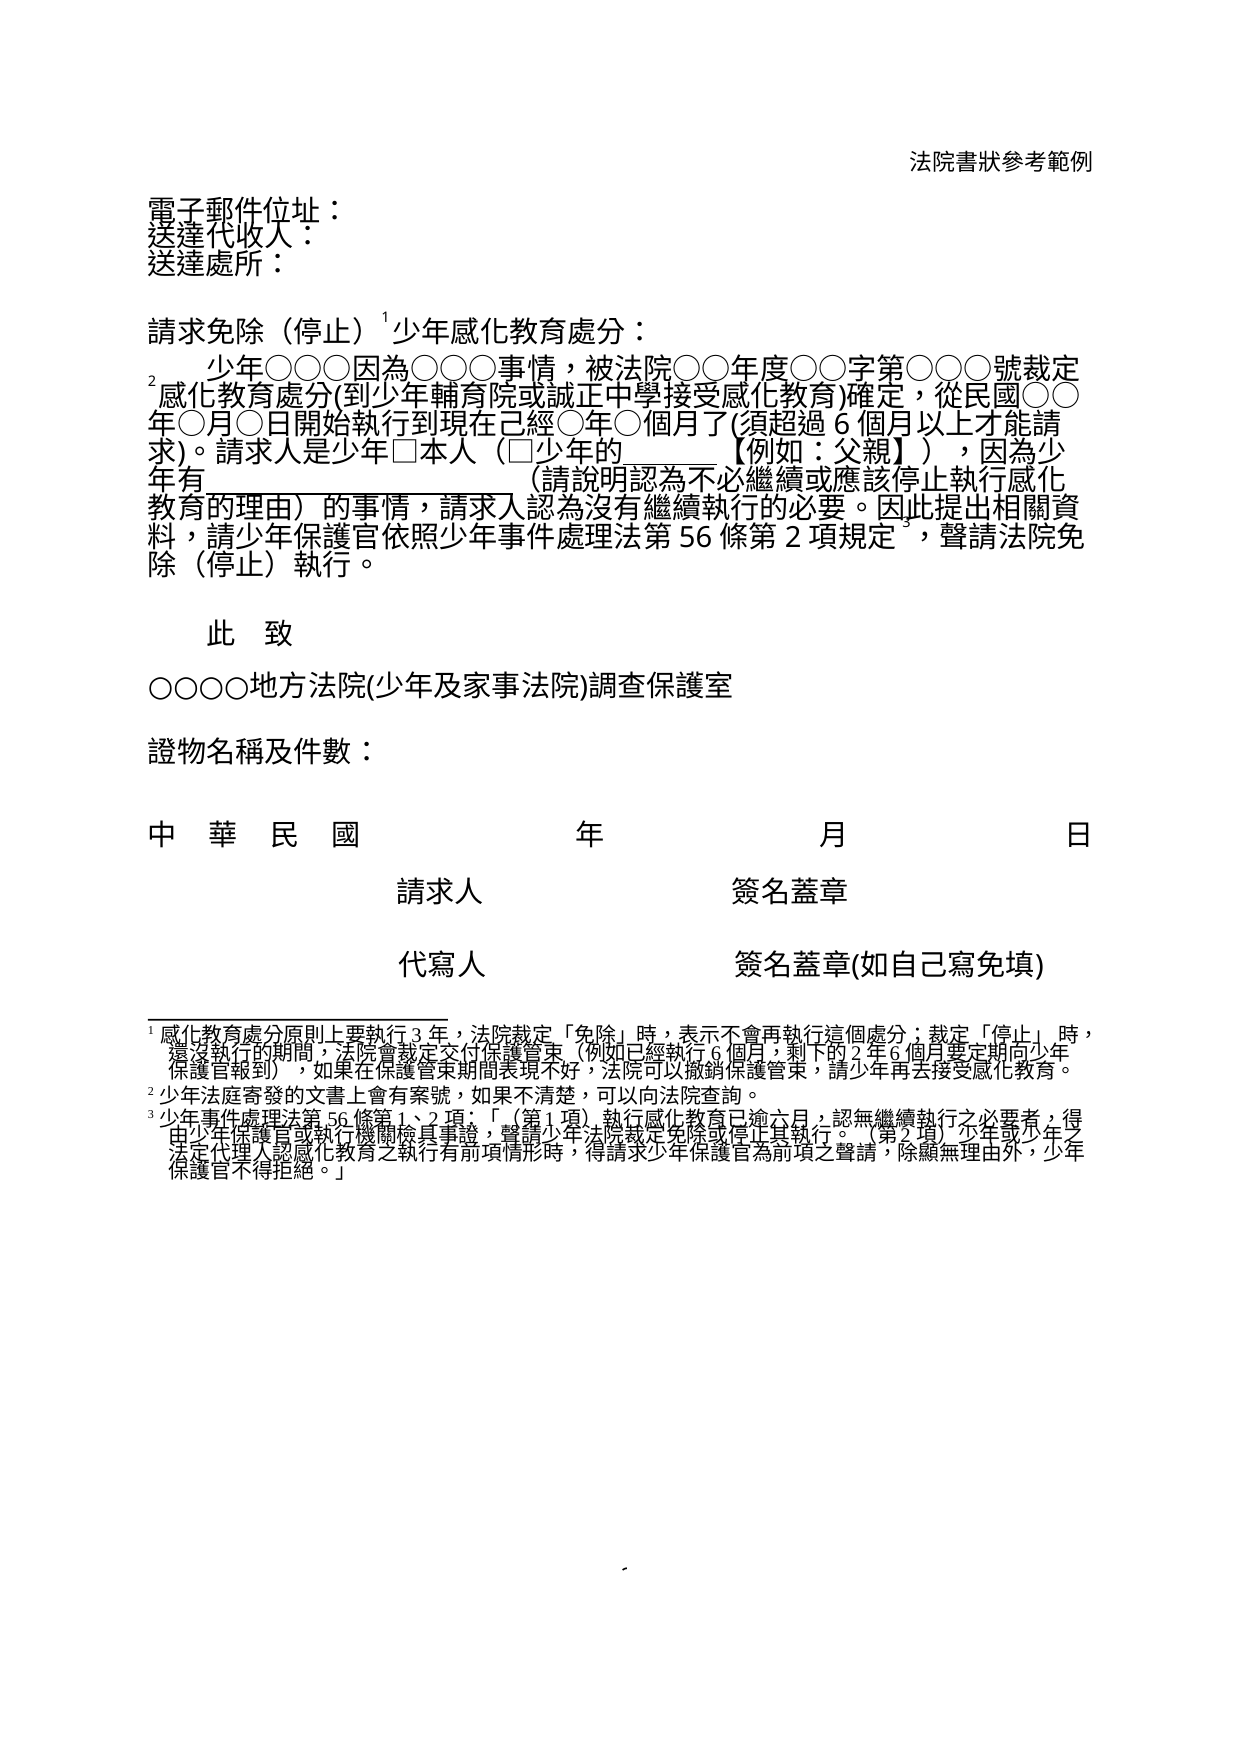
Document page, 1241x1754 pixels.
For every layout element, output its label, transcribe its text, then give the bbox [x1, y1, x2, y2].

text ○○○○地方法院(少年及家事法院)調查保護室 [148, 655, 1105, 707]
text 2 少年法庭寄發的文書上會有案號，如果不清楚，可以向法院查詢。 [148, 1085, 1105, 1109]
text 請求免除（停止）1少年感化教育處分： [148, 301, 1105, 353]
text 此 致 [206, 603, 1105, 655]
text 證物名稱及件數： [148, 728, 1105, 771]
text 代寫人 簽名蓋章(如自己寫免填) [398, 926, 1105, 987]
text 電子郵件位址： 送達代收人： 送達處所： [148, 199, 352, 282]
text 少年○○○因為○○○事情，被法院○○年度○○字第○○○號裁定2 感化教育處分(到少年輔育院或誠正中學接受感化教育)確定，從民國○○ 年○月○日開始執行到現在己經○年○個月了(須超過 6 個月以上才能請求)。請求人是少年□本人（□少年的 【例如：父親】），因為少年有 （請說明認為不必繼續或應該停止執行感化教育的理由）的事情，請求人認為沒有繼續執行的必要。因此提出相關資料，請少年保護官依照少年事件處理法第 56 條第 2 項規定3，聲請法院免除（停止）執行。 [148, 357, 1088, 584]
text 3 少年事件處理法第 56 條第 1、2 項：「（第 1 項）執行感化教育已逾六月，認無繼續執行之必要者，得由少年保護官或執行機關檢具事證，聲請少年法院裁定免除或停止其執行。（第 2 項）少年或少年之法定代理人認感化教育之執行有前項情形時，得請求少年保護官為前項之聲請，除顯無理由外，少年保護官不得拒絕。」 [148, 1112, 1085, 1185]
text 中 華 民 國 年 月 日請求人 簽名蓋章 [148, 812, 1093, 911]
text 1 感化教育處分原則上要執行 3 年，法院裁定「免除」時，表示不會再執行這個處分；裁定「停止」 時，還沒執行的期間，法院會裁定交付保護管束（例如已經執行 6 個月，剩下的 2 年 6 個月要定期向少年保護官報到），如果在保護管束期間表現不好，法院可以撤銷保護管束，請少年再去接受感化教育。 [148, 1015, 1086, 1085]
